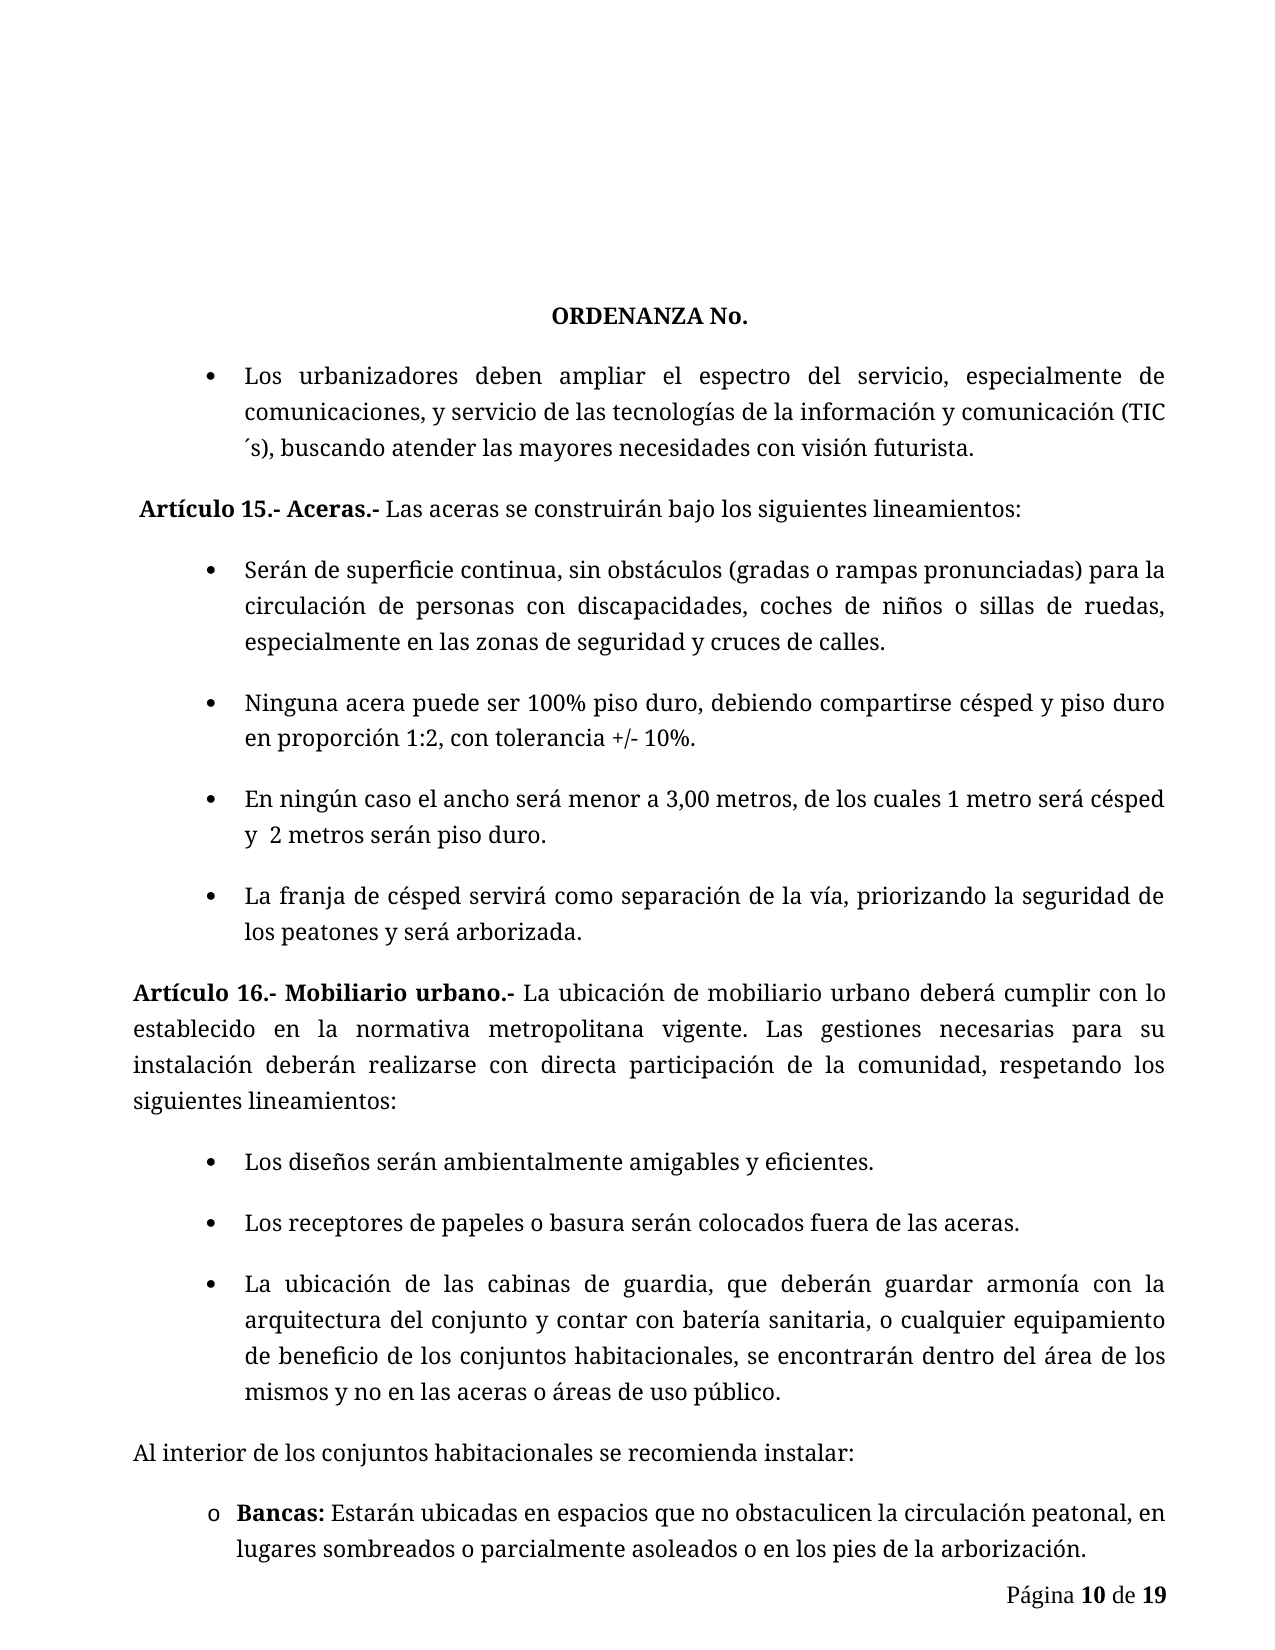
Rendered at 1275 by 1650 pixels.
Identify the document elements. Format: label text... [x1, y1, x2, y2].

text Artículo 16.- Mobiliario urbano.- La ubicación de mobiliario urbano deberá cumplir con lo establecido en la normativa metropolitana vigente. Las gestiones necesarias para su instalación deberán realizarse con directa participación de la comunidad, respetando los siguientes lineamientos: [133, 977, 1167, 1116]
list La ubicación de las cabinas de guardia, que deberán guardar armonía con la arquitectura del conjunto y contar con batería sanitaria, o cualquier equipamiento de beneficio de los conjuntos habitacionales, se encontrarán dentro del área de los mismos y no en las aceras o áreas de uso público. [207, 1268, 1167, 1407]
list Los receptores de papeles o basura serán colocados fuera de las aceras. [207, 1207, 1167, 1238]
list Bancas: Estarán ubicadas en espacios que no obstaculicen la circulación peatonal, en lugares sombreados o parcialmente asoleados o en los pies de la arborización. [207, 1497, 1167, 1565]
list Los diseños serán ambientalmente amigables y eficientes. [207, 1146, 1167, 1177]
list La franja de césped servirá como separación de la vía, priorizando la seguridad de los peatones y será arborizada. [207, 880, 1167, 947]
list En ningún caso el ancho será menor a 3,00 metros, de los cuales 1 metro será césped y 2 metros serán piso duro. [207, 783, 1167, 851]
text Artículo 15.- Aceras.- Las aceras se construirán bajo los siguientes lineamientos: [133, 493, 1167, 524]
list Serán de superficie continua, sin obstáculos (gradas o rampas pronunciadas) para la circulación de personas con discapacidades, coches de niños o sillas de ruedas, especialmente en las zonas de seguridad y cruces de calles. [207, 554, 1167, 657]
list Ninguna acera puede ser 100% piso duro, debiendo compartirse césped y piso duro en proporción 1:2, con tolerancia +/- 10%. [207, 686, 1167, 754]
list Los urbanizadores deben ampliar el espectro del servicio, especialmente de comunicaciones, y servicio de las tecnologías de la información y comunicación (TIC´s), buscando atender las mayores necesidades con visión futurista. [207, 360, 1167, 463]
text Al interior de los conjuntos habitacionales se recomienda instalar: [133, 1436, 1167, 1468]
